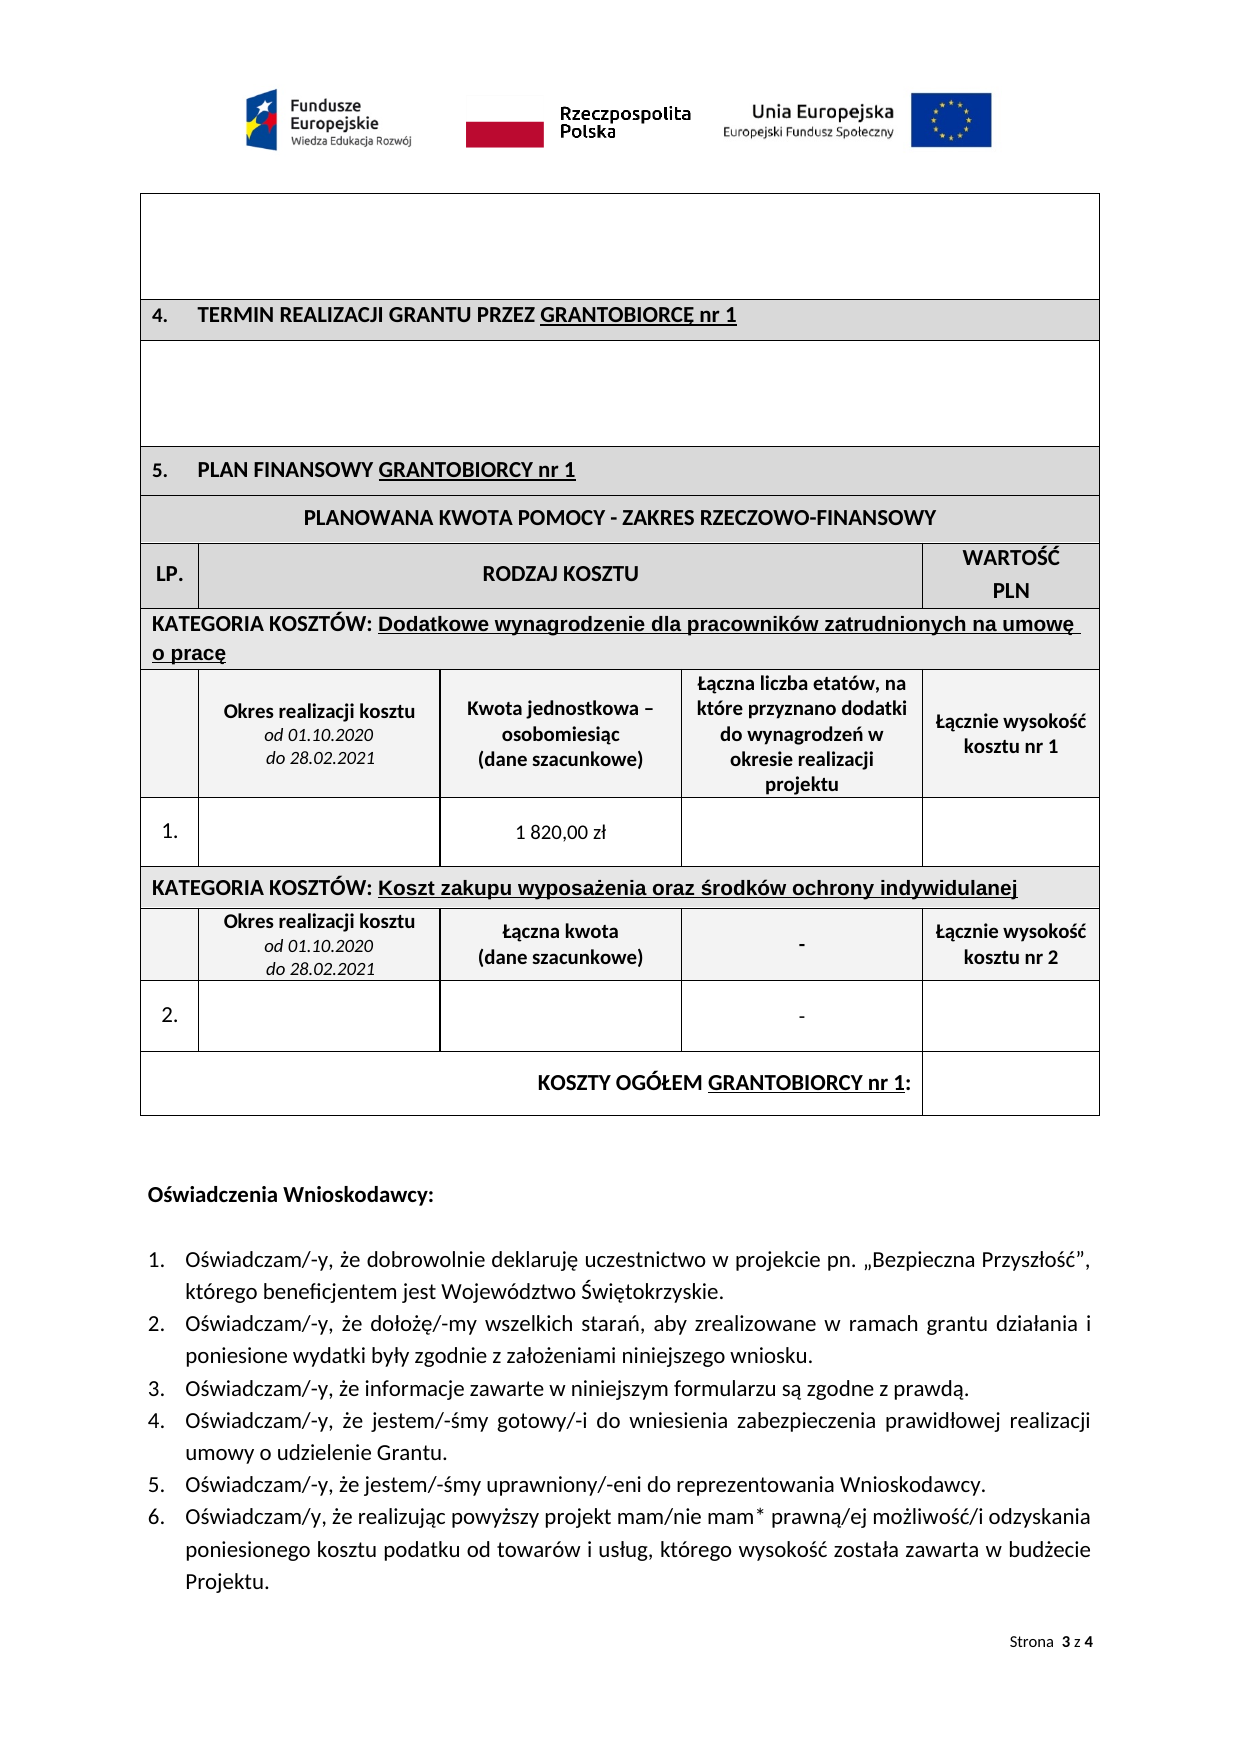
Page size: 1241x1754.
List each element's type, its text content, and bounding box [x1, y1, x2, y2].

table_cell [141, 909, 198, 980]
table_cell 2. [141, 981, 198, 1051]
table_cell WARTOŚĆ PLN [923, 544, 1099, 608]
table_cell Okres realizacji kosztu od 01.10.2020 do 28.02.2021 [199, 909, 439, 980]
table_cell [141, 341, 1099, 446]
table_cell 1 820,00 zł [441, 798, 681, 866]
table_cell Łączna kwota (dane szacunkowe) [441, 909, 681, 980]
table_cell [199, 981, 439, 1051]
list Oświadczam/y, że realizując powyższy projekt mam/nie mam* prawną/ej możliwość/i odzyskania poniesionego kosztu podatku od towarów i usług, którego wysokość została zawarta w budżecie Projektu. [148, 1502, 1093, 1595]
table_cell Łącznie wysokość kosztu nr 1 [923, 670, 1099, 797]
list Oświadczam/-y, że jestem/-śmy gotowy/-i do wniesienia zabezpieczenia prawidłowej realizacji umowy o udzielenie Grantu. [148, 1406, 1093, 1466]
table_cell Plan finansowy GRANTOBIORCY nr 1 [141, 447, 1099, 495]
list Oświadczam/-y, że dołożę/-my wszelkich starań, aby zrealizowane w ramach grantu działania i poniesione wydatki były zgodnie z założeniami niniejszego wniosku. [148, 1309, 1093, 1369]
table_cell [923, 981, 1099, 1051]
table_cell KATEGORIA KOSZTÓW: Dodatkowe wynagrodzenie dla pracowników zatrudnionych na umowę o pracę [141, 609, 1099, 669]
text Oświadczenia Wnioskodawcy: [148, 1181, 1093, 1209]
list Oświadczam/-y, że jestem/-śmy uprawniony/-eni do reprezentowania Wnioskodawcy. [148, 1470, 1093, 1498]
table_cell 1. [141, 798, 198, 866]
table_cell TERMIN REALIZACJI GRANTU PRZEZ GRANTOBIORCĘ nr 1 [141, 300, 1099, 340]
table_cell [682, 798, 922, 866]
table_cell [923, 798, 1099, 866]
table_cell [923, 1052, 1099, 1115]
table_cell RODZAJ KOSZTU [199, 544, 922, 608]
table_cell Okres realizacji kosztu od 01.10.2020 do 28.02.2021 [199, 670, 439, 797]
table_cell [141, 670, 198, 797]
table_cell Łączna liczba etatów, na które przyznano dodatki do wynagrodzeń w okresie realizacji projektu [682, 670, 922, 797]
table_cell - [682, 981, 922, 1051]
table_cell [441, 981, 681, 1051]
table_cell KATEGORIA KOSZTÓW: Koszt zakupu wyposażenia oraz środków ochrony indywidulanej [141, 867, 1099, 907]
list Oświadczam/-y, że informacje zawarte w niniejszym formularzu są zgodne z prawdą. [148, 1374, 1093, 1402]
table_cell KOSZTY OGÓŁEM GRANTOBIORCY nr 1: [141, 1052, 922, 1115]
table_cell - [682, 909, 922, 980]
table_cell Łącznie wysokość kosztu nr 2 [923, 909, 1099, 980]
table_cell [141, 194, 1099, 299]
picture [231, 73, 1009, 165]
table_cell [199, 798, 439, 866]
list Oświadczam/-y, że dobrowolnie deklaruję uczestnictwo w projekcie pn. „Bezpieczna Przyszłość”, którego beneficjentem jest Województwo Świętokrzyskie. [148, 1245, 1093, 1305]
table_cell PLANOWANA KWOTA POMOCY - ZAKRES RZECZOWO-FINANSOWY [141, 496, 1099, 542]
table_cell LP. [141, 544, 198, 608]
table_cell Kwota jednostkowa – osobomiesiąc (dane szacunkowe) [441, 670, 681, 797]
